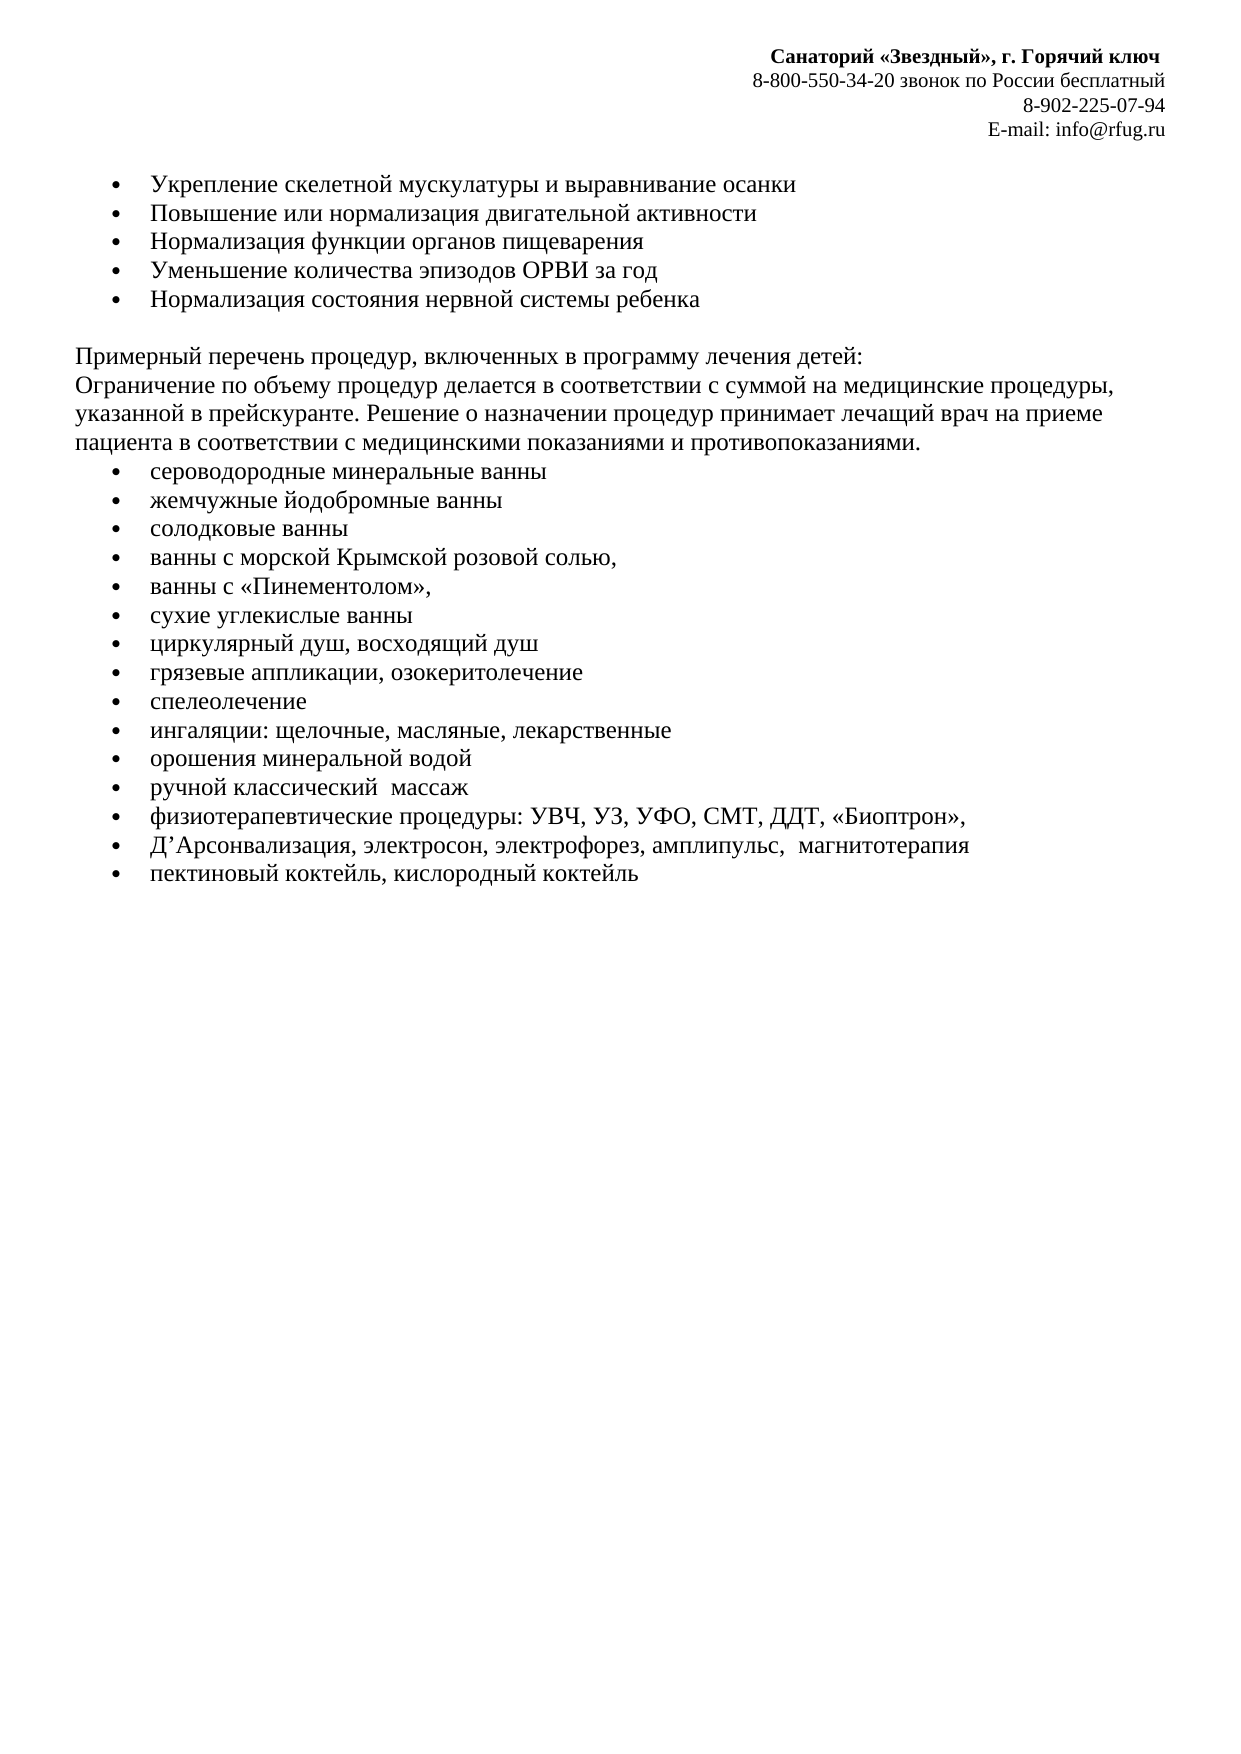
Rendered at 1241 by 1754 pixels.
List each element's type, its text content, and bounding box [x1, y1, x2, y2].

list Укрепление скелетной мускулатуры и выравнивание осанки [112, 169, 1165, 198]
list циркулярный душ, восходящий душ [112, 628, 1165, 657]
list жемчужные йодобромные ванны [112, 485, 1165, 513]
list ванны с «Пинементолом», [112, 571, 1165, 600]
list ручной классический массаж [112, 772, 1165, 801]
list Д’Арсонвализация, электросон, электрофорез, амплипульс, магнитотерапия [112, 830, 1165, 858]
list пектиновый коктейль, кислородный коктейль [112, 858, 1165, 887]
list Повышение или нормализация двигательной активности [112, 198, 1165, 226]
list сухие углекислые ванны [112, 600, 1165, 628]
text Примерный перечень процедур, включенных в программу лечения детей: [75, 341, 1165, 370]
list ванны с морской Крымской розовой солью, [112, 542, 1165, 571]
list спелеолечение [112, 686, 1165, 715]
list Нормализация состояния нервной системы ребенка [112, 284, 1165, 341]
list солодковые ванны [112, 513, 1165, 542]
list ингаляции: щелочные, масляные, лекарственные [112, 715, 1165, 743]
list Нормализация функции органов пищеварения [112, 226, 1165, 255]
list орошения минеральной водой [112, 743, 1165, 772]
text Ограничение по объему процедур делается в соответствии с суммой на медицинские процедуры, указанной в прейскуранте. Решение о назначении процедур принимает лечащий врач на приеме пациента в соответствии с медицинскими показаниями и противопоказаниями. [75, 370, 1165, 456]
list сероводородные минеральные ванны [112, 456, 1165, 485]
list грязевые аппликации, озокеритолечение [112, 657, 1165, 686]
list Уменьшение количества эпизодов ОРВИ за год [112, 255, 1165, 284]
list физиотерапевтические процедуры: УВЧ, УЗ, УФО, СМТ, ДДТ, «Биоптрон», [112, 801, 1165, 830]
